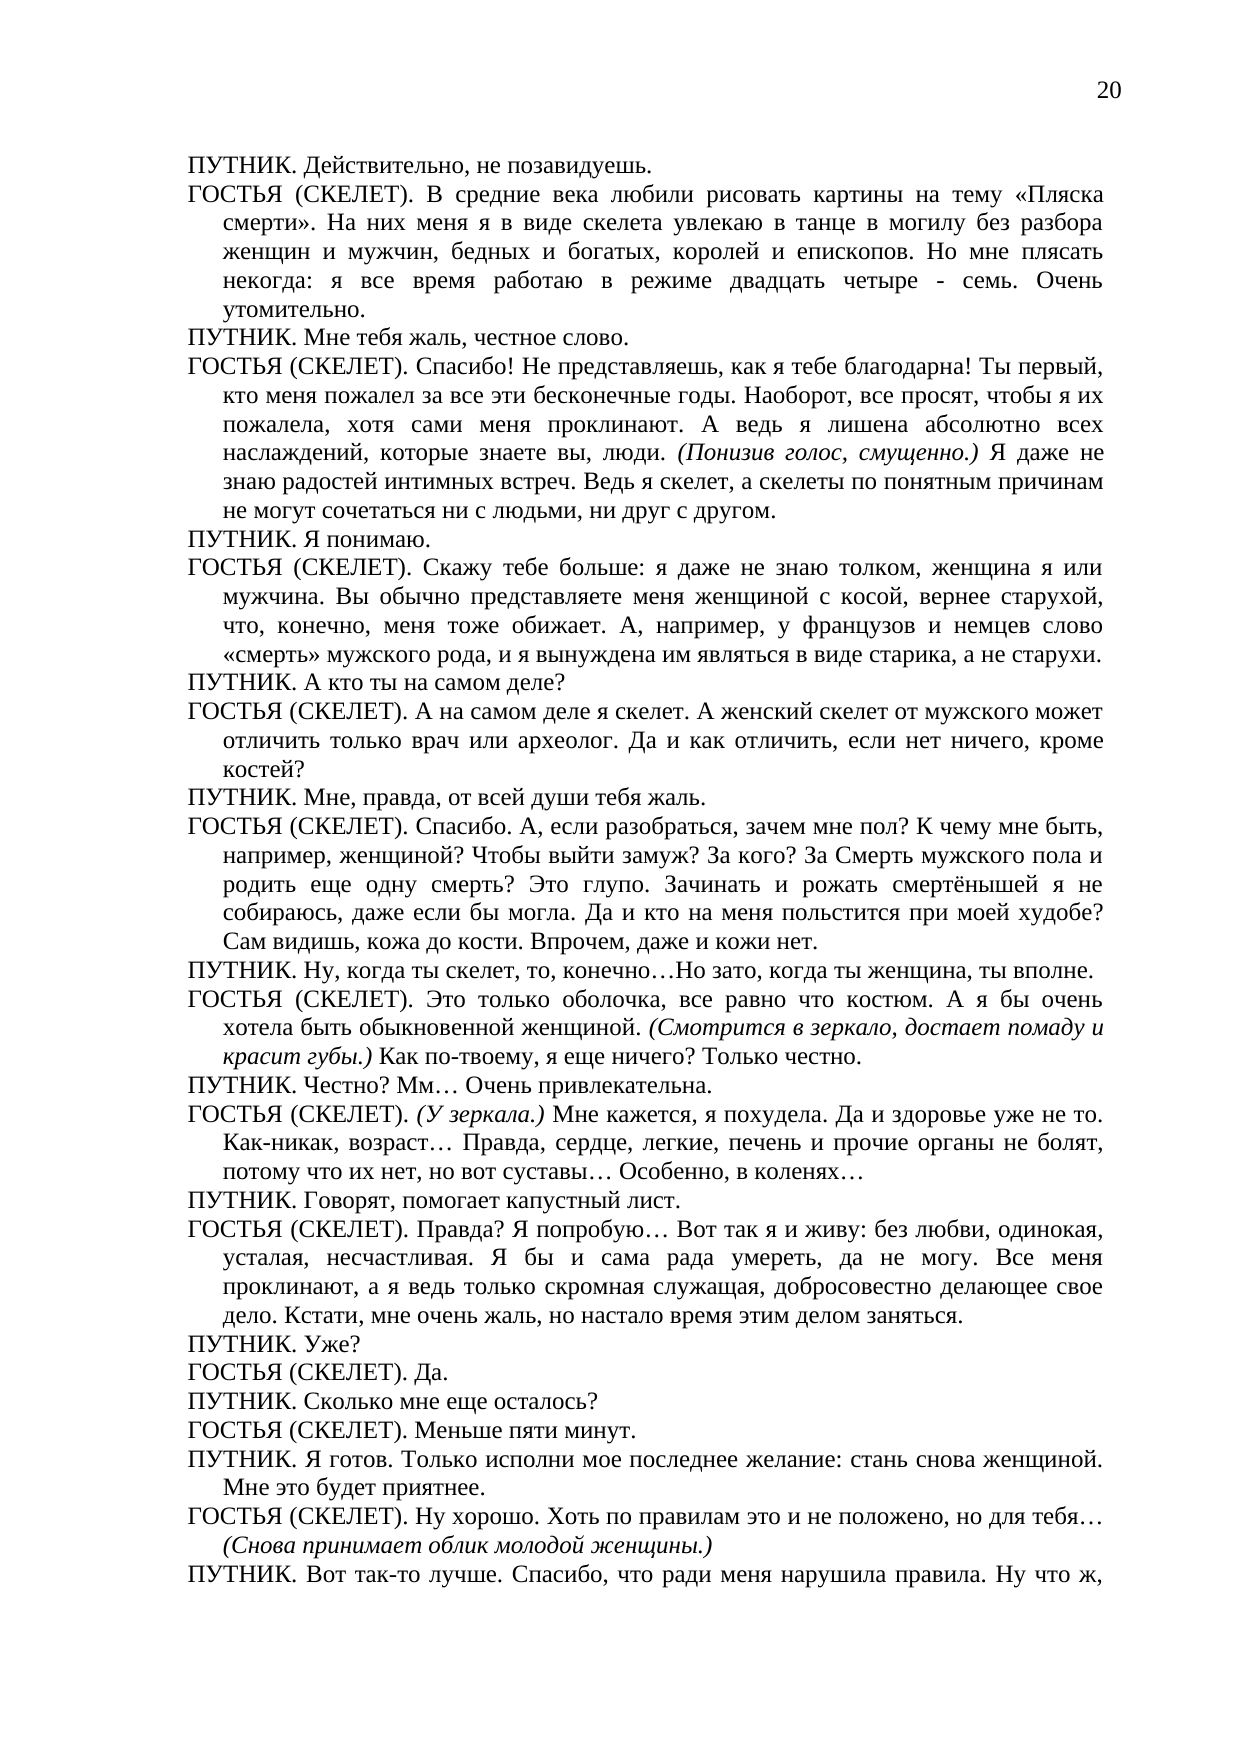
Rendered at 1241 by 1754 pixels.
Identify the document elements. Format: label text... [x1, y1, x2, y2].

text ГОСТЬЯ (СКЕЛЕТ). А на самом деле я скелет. А женский скелет от мужского может отличить только врач или археолог. Да и как отличить, если нет ничего, кроме костей? [187, 696, 1104, 782]
text ПУТНИК. Честно? Мм… Очень привлекательна. [187, 1070, 1104, 1099]
text ПУТНИК. Уже? [187, 1329, 1104, 1357]
text ПУТНИК. Ну, когда ты скелет, то, конечно…Но зато, когда ты женщина, ты вполне. [187, 955, 1104, 984]
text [187, 1559, 1104, 1587]
text ГОСТЬЯ (СКЕЛЕТ). Спасибо! Не представляешь, как я тебе благодарна! Ты первый, кто меня пожалел за все эти бесконечные годы. Наоборот, все просят, чтобы я их пожалела, хотя сами меня проклинают. А ведь я лишена абсолютно всех наслаждений, которые знаете вы, люди. (Понизив голос, смущенно.) Я даже не знаю радостей интимных встреч. Ведь я скелет, а скелеты по понятным причинам не могут сочетаться ни с людьми, ни друг с другом. [187, 351, 1104, 524]
text ПУТНИК. Я готов. Только исполни мое последнее желание: стань снова женщиной. Мне это будет приятнее. [187, 1444, 1104, 1501]
text ПУТНИК. А кто ты на самом деле? [187, 667, 1104, 696]
text ГОСТЬЯ (СКЕЛЕТ). В средние века любили рисовать картины на тему «Пляска смерти». На них меня я в виде скелета увлекаю в танце в могилу без разбора женщин и мужчин, бедных и богатых, королей и епископов. Но мне плясать некогда: я все время работаю в режиме двадцать четыре - семь. Очень утомительно. [187, 179, 1104, 322]
text ГОСТЬЯ (СКЕЛЕТ). Ну хорошо. Хоть по правилам это и не положено, но для тебя… (Снова принимает облик молодой женщины.) [187, 1501, 1104, 1559]
text ГОСТЬЯ (СКЕЛЕТ). Спасибо. А, если разобраться, зачем мне пол? К чему мне быть, например, женщиной? Чтобы выйти замуж? За кого? За Смерть мужского пола и родить еще одну смерть? Это глупо. Зачинать и рожать смертёнышей я не собираюсь, даже если бы могла. Да и кто на меня польстится при моей худобе? Сам видишь, кожа до кости. Впрочем, даже и кожи нет. [187, 811, 1104, 955]
text ГОСТЬЯ (СКЕЛЕТ). Скажу тебе больше: я даже не знаю толком, женщина я или мужчина. Вы обычно представляете меня женщиной с косой, вернее старухой, что, конечно, меня тоже обижает. А, например, у французов и немцев слово «смерть» мужского рода, и я вынуждена им являться в виде старика, а не старухи. [187, 552, 1104, 667]
text ГОСТЬЯ (СКЕЛЕТ). Да. [187, 1357, 1104, 1386]
text ПУТНИК. Мне, правда, от всей души тебя жаль. [187, 782, 1104, 811]
text ГОСТЬЯ (СКЕЛЕТ). Это только оболочка, все равно что костюм. А я бы очень хотела быть обыкновенной женщиной. (Смотрится в зеркало, достает помаду и красит губы.) Как по-твоему, я еще ничего? Только честно. [187, 984, 1104, 1070]
text ГОСТЬЯ (СКЕЛЕТ). Меньше пяти минут. [187, 1415, 1104, 1444]
text ПУТНИК. Говорят, помогает капустный лист. [187, 1185, 1104, 1214]
text ПУТНИК. Сколько мне еще осталось? [187, 1386, 1104, 1415]
text ГОСТЬЯ (СКЕЛЕТ). (У зеркала.) Мне кажется, я похудела. Да и здоровье уже не то. Как-никак, возраст… Правда, сердце, легкие, печень и прочие органы не болят, потому что их нет, но вот суставы… Особенно, в коленях… [187, 1099, 1104, 1185]
text ПУТНИК. Я понимаю. [187, 524, 1104, 552]
text ПУТНИК. Действительно, не позавидуешь. [187, 150, 1104, 179]
text ПУТНИК. Мне тебя жаль, честное слово. [187, 322, 1104, 351]
text ГОСТЬЯ (СКЕЛЕТ). Правда? Я попробую… Вот так я и живу: без любви, одинокая, усталая, несчастливая. Я бы и сама рада умереть, да не могу. Все меня проклинают, а я ведь только скромная служащая, добросовестно делающее свое дело. Кстати, мне очень жаль, но настало время этим делом заняться. [187, 1214, 1104, 1329]
